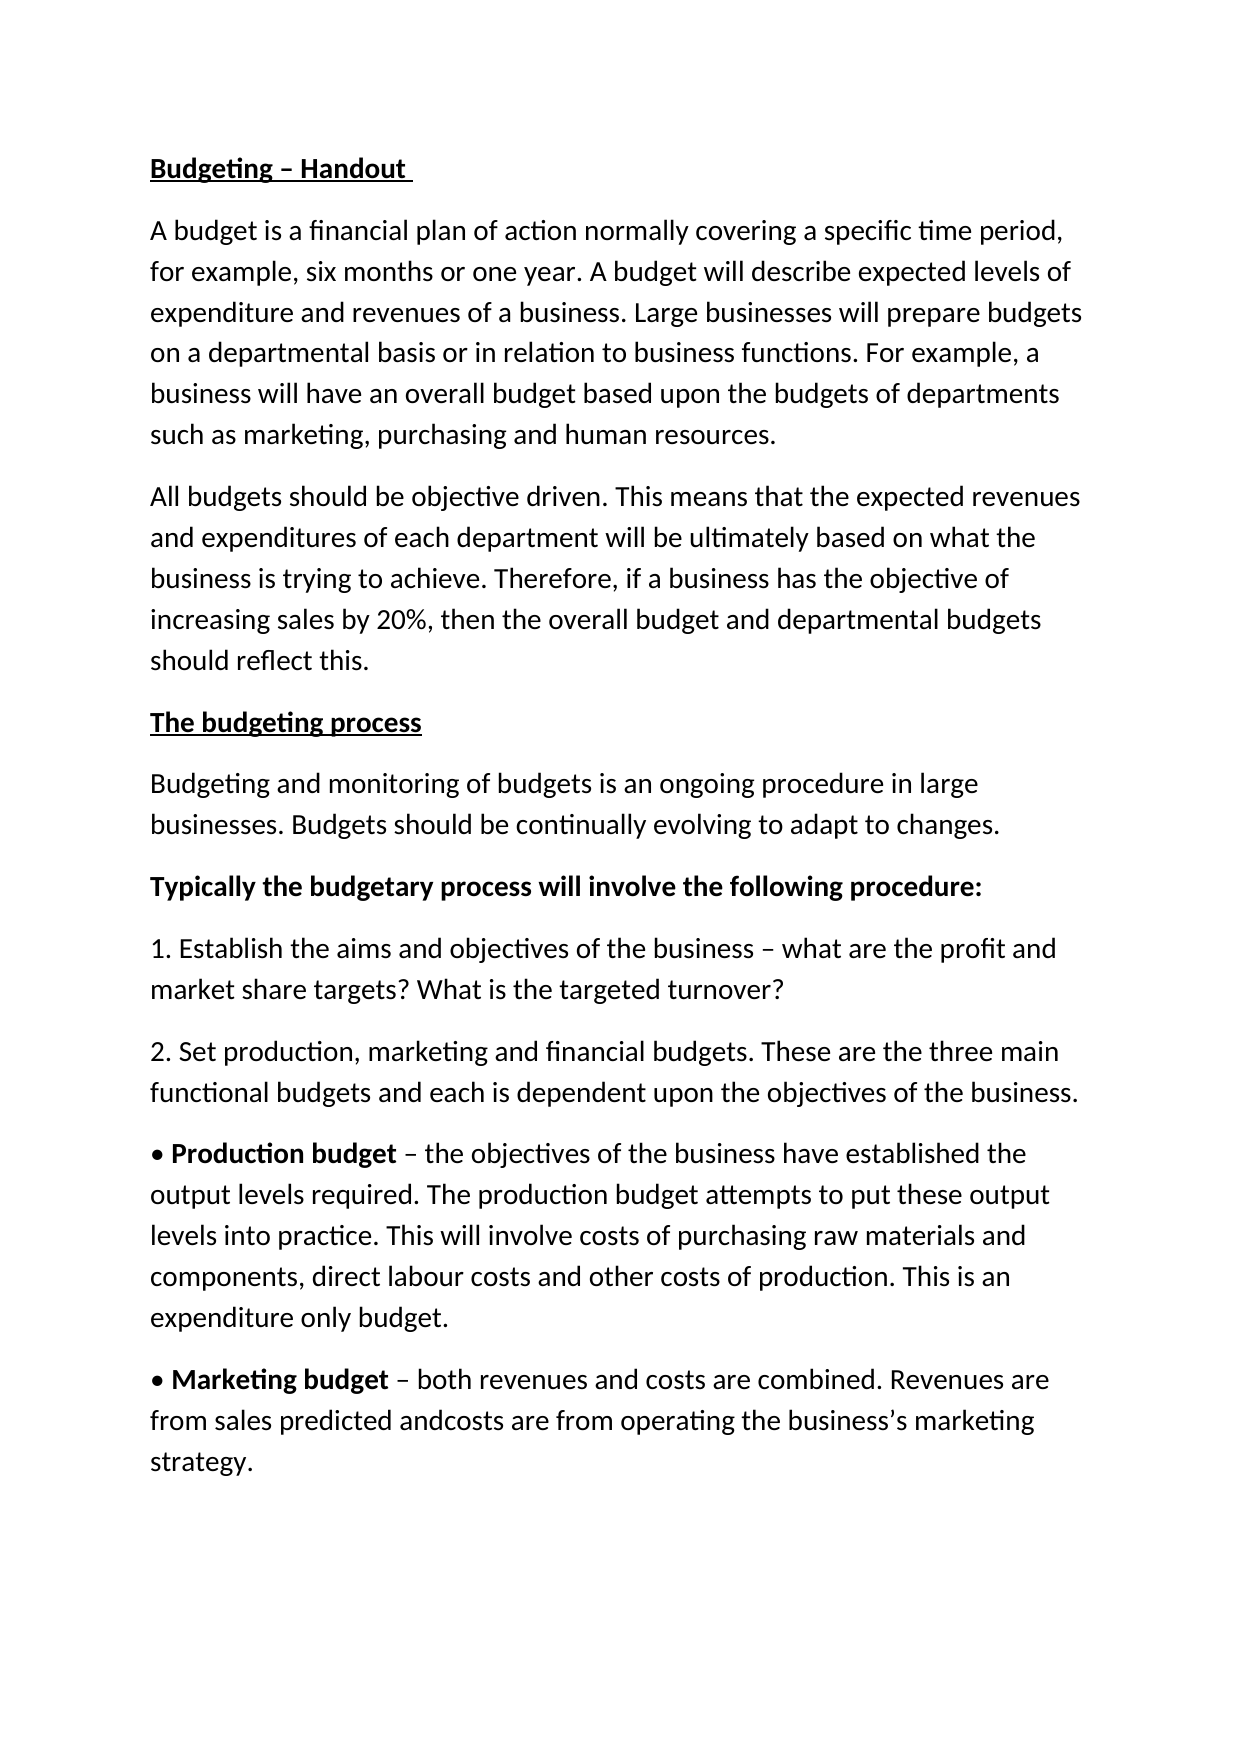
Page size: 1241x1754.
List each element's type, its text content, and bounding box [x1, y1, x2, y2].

text Budgeting – Handout [150, 150, 1090, 186]
text The budgeting process [150, 704, 1090, 739]
text • Production budget – the objectives of the business have established the output levels required. The production budget attempts to put these output levels into practice. This will involve costs of purchasing raw materials and components, direct labour costs and other costs of production. This is an expenditure only budget. [150, 1135, 1090, 1335]
text • Marketing budget – both revenues and costs are combined. Revenues are from sales predicted andcosts are from operating the business’s marketing strategy. [150, 1361, 1090, 1478]
text All budgets should be objective driven. This means that the expected revenues and expenditures of each department will be ultimately based on what the business is trying to achieve. Therefore, if a business has the objective of increasing sales by 20%, then the overall budget and departmental budgets should reflect this. [150, 478, 1090, 678]
text Budgeting and monitoring of budgets is an ongoing procedure in large businesses. Budgets should be continually evolving to adapt to changes. [150, 766, 1090, 842]
text 2. Set production, marketing and financial budgets. These are the three main functional budgets and each is dependent upon the objectives of the business. [150, 1033, 1090, 1109]
text 1. Establish the aims and objectives of the business – what are the profit and market share targets? What is the targeted turnover? [150, 930, 1090, 1007]
text A budget is a financial plan of action normally covering a specific time period, for example, six months or one year. A budget will describe expected levels of expenditure and revenues of a business. Large businesses will prepare budgets on a departmental basis or in relation to business functions. For example, a business will have an overall budget based upon the budgets of departments such as marketing, purchasing and human resources. [150, 212, 1090, 452]
text Typically the budgetary process will involve the following procedure: [150, 868, 1090, 904]
